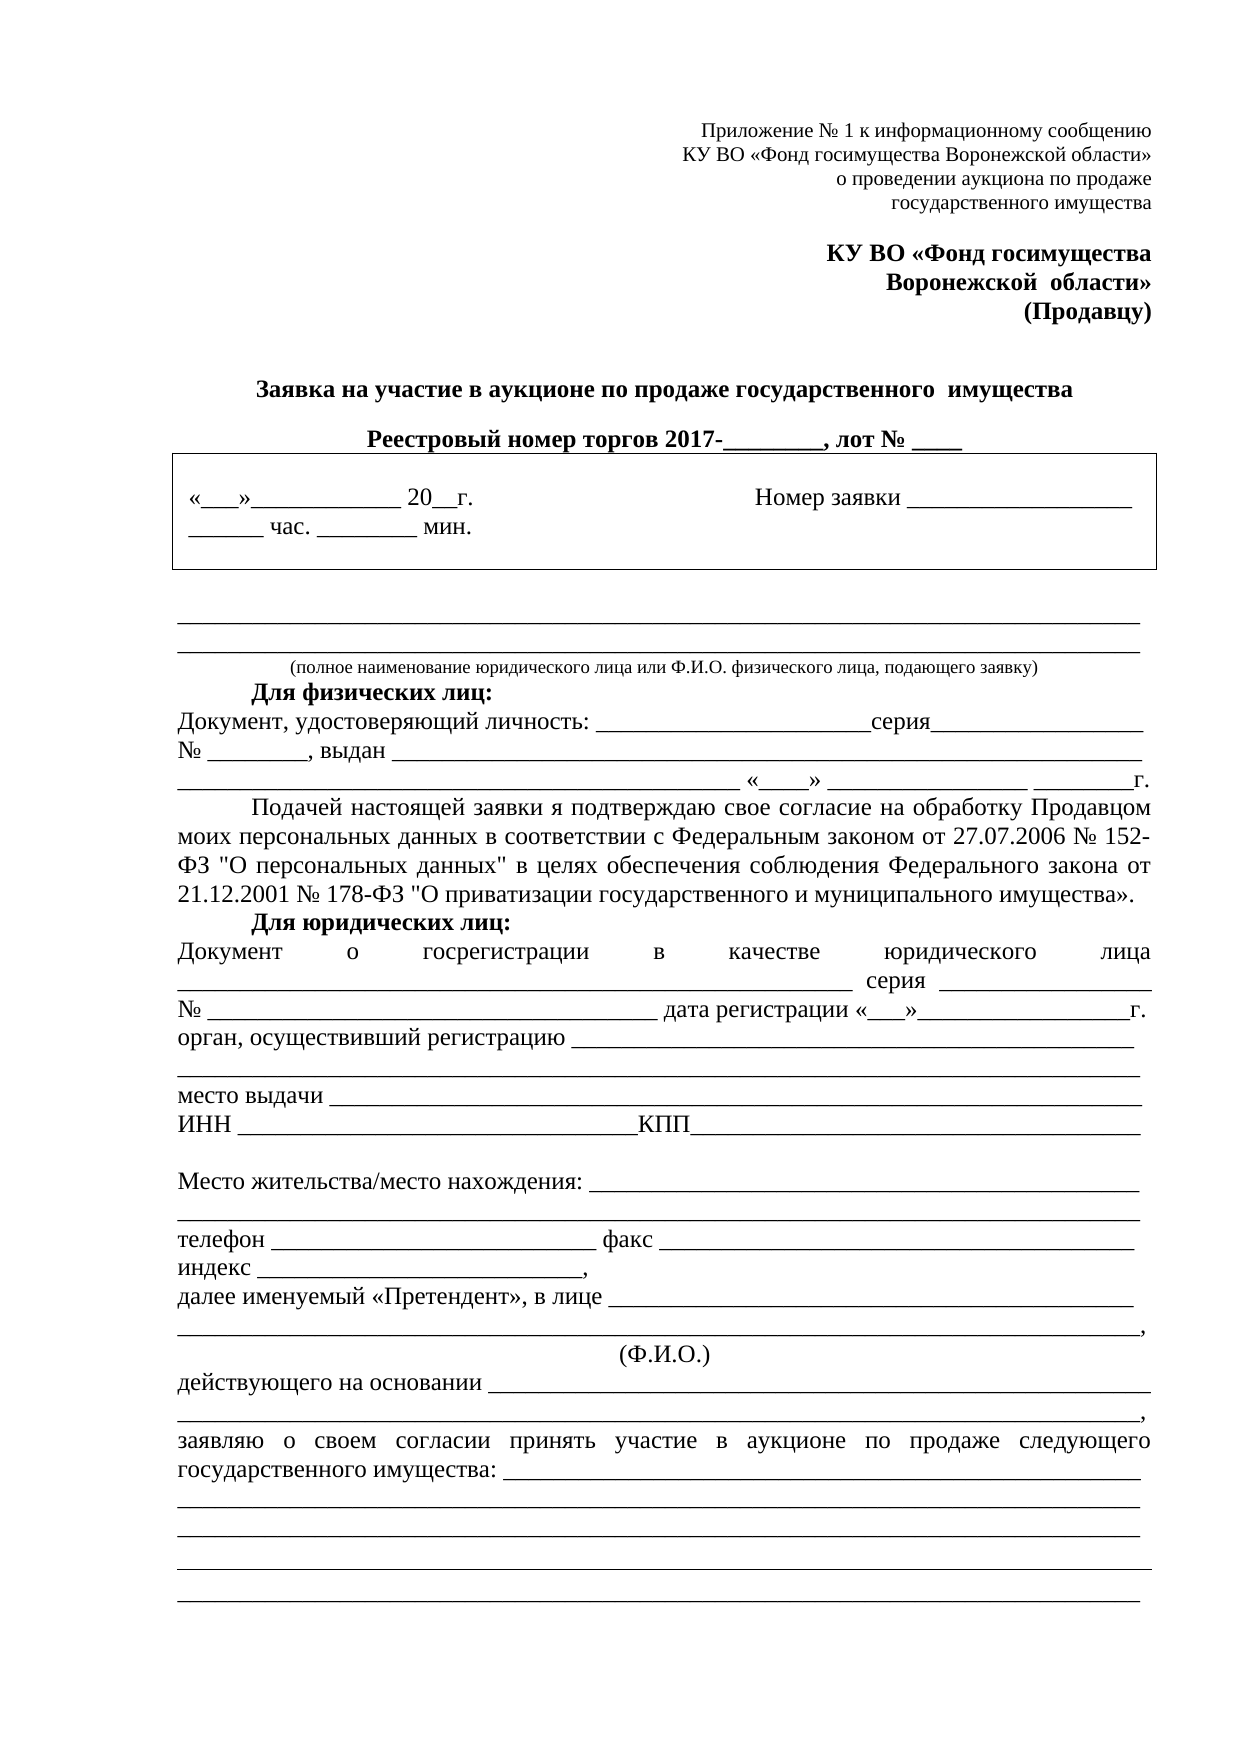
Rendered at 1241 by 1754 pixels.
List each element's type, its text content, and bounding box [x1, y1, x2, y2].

table_header «___»____________ 20__г. Номер заявки __________________ ______ час. ________ мин. [173, 454, 1156, 568]
text заявляю о своем согласии принять участие в аукционе по продаже следующего государственного имущества: ___________________________________________________ [177, 1425, 1152, 1482]
text (Продавцу) [177, 296, 1152, 324]
text № ________, выдан ____________________________________________________________ [177, 735, 1152, 764]
text место выдачи _________________________________________________________________ [177, 1080, 1152, 1109]
text действующего на основании _____________________________________________________ [177, 1367, 1152, 1396]
text _____________________________________________________________________________ [177, 1051, 1152, 1080]
text Для физических лиц: [177, 677, 1152, 706]
text (Ф.И.О.) [177, 1339, 1152, 1367]
text _____________________________________________________________________________ [177, 1511, 1152, 1540]
text индекс __________________________, [177, 1252, 1152, 1281]
subtitle Реестровый номер торгов 2017-________, лот № ____ [177, 424, 1152, 452]
text Документ о госрегистрации в качестве юридического лица ______________________________________________________ серия _________________ № ____________________________________ дата регистрации «___»_________________г. [177, 936, 1152, 1022]
text телефон __________________________ факс ______________________________________ [177, 1224, 1152, 1252]
text орган, осуществивший регистрацию _____________________________________________ [177, 1022, 1152, 1051]
subtitle Заявка на участие в аукционе по продаже государственного имущества [177, 374, 1152, 403]
text ИНН ________________________________КПП____________________________________ [177, 1109, 1152, 1137]
text Для юридических лиц: [177, 907, 1152, 936]
text _____________________________________________________________________________ [177, 1482, 1152, 1511]
text _____________________________________________ «____» ________________ ________г. [177, 764, 1152, 792]
text _____________________________________________________________________________ [177, 1570, 1152, 1605]
text государственного имущества [177, 190, 1152, 214]
text (полное наименование юридического лица или Ф.И.О. физического лица, подающего заявку) [177, 656, 1152, 677]
text _____________________________________________________________________________, [177, 1310, 1152, 1339]
text Место жительства/место нахождения: ____________________________________________ [177, 1166, 1152, 1195]
text далее именуемый «Претендент», в лице __________________________________________ [177, 1281, 1152, 1310]
text _____________________________________________________________________________ [177, 1195, 1152, 1224]
text __________________________________________________________________________________________________________________________________________________________ [177, 598, 1152, 656]
text КУ ВО «Фонд госимущества Воронежской области» [177, 142, 1152, 166]
text Воронежской области» [177, 267, 1152, 296]
text Документ, удостоверяющий личность: ______________________серия_________________ [177, 706, 1152, 735]
text Приложение № 1 к информационному сообщению [177, 118, 1152, 142]
text _____________________________________________________________________________, [177, 1396, 1152, 1425]
text Подачей настоящей заявки я подтверждаю свое согласие на обработку Продавцом моих персональных данных в соответствии с Федеральным законом от 27.07.2006 № 152-ФЗ "О персональных данных" в целях обеспечения соблюдения Федерального закона от 21.12.2001 № 178-ФЗ "О приватизации государственного и муниципального имущества». [177, 792, 1152, 907]
text о проведении аукциона по продаже [177, 166, 1152, 190]
text КУ ВО «Фонд госимущества [177, 238, 1152, 267]
